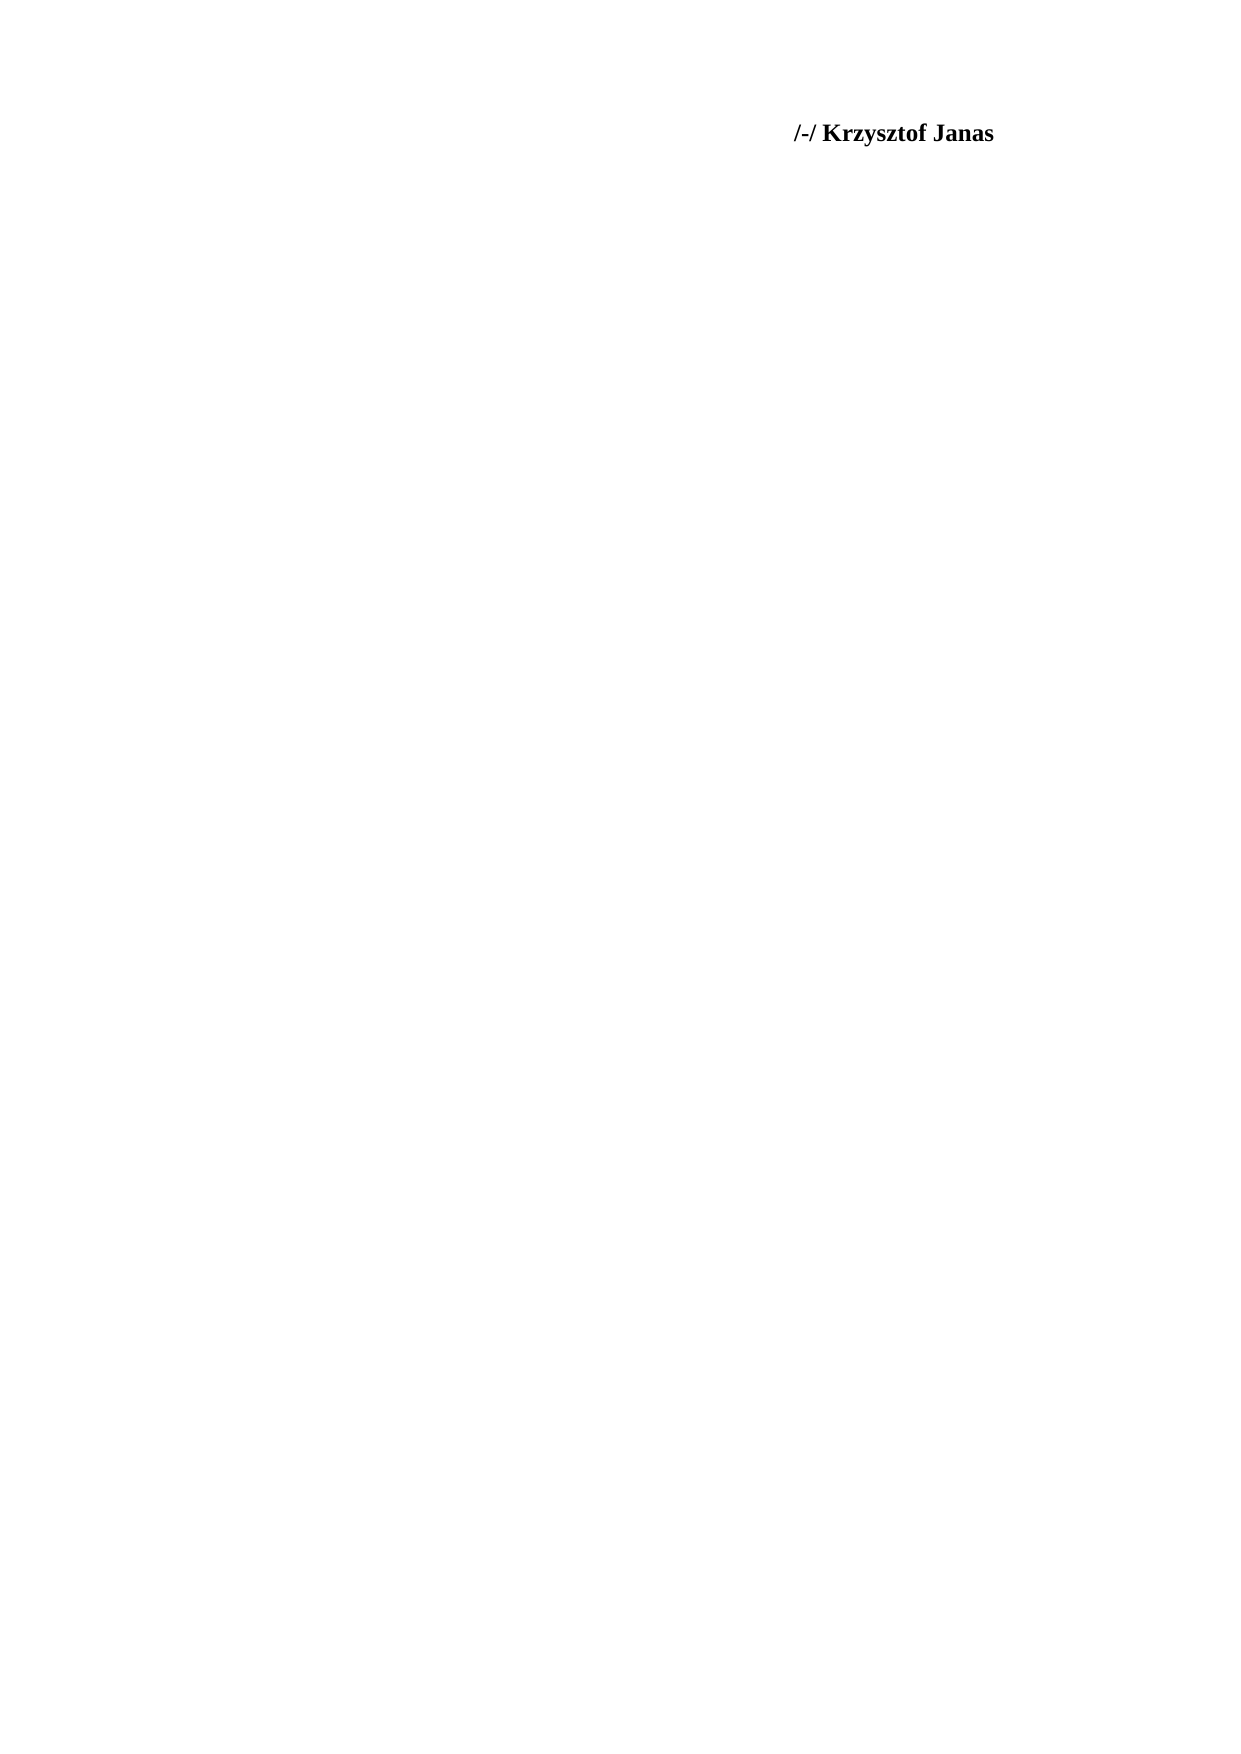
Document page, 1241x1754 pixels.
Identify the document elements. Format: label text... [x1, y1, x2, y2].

text /-/ Krzysztof Janas [664, 118, 1093, 147]
